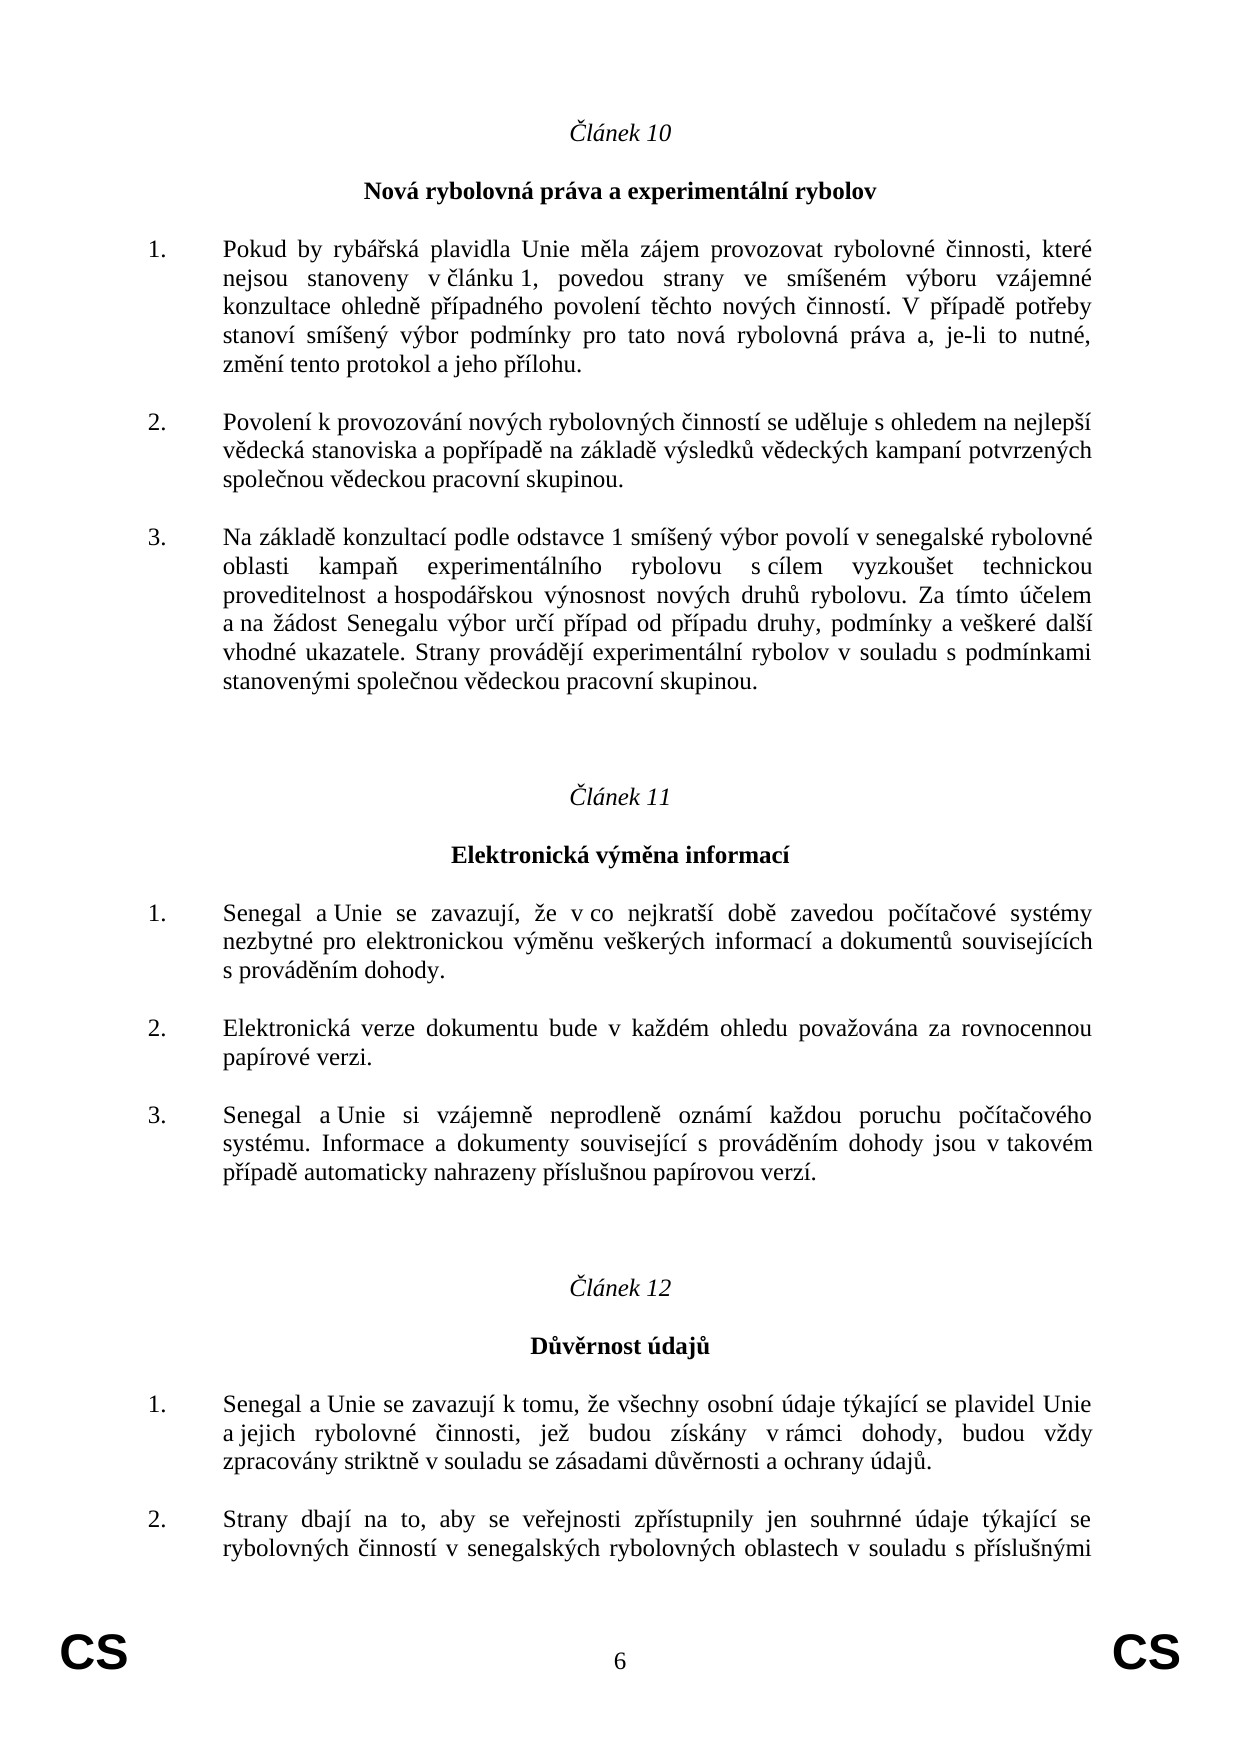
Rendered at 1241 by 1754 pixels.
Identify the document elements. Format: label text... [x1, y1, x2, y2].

text Článek 11 [148, 782, 1093, 811]
text Nová rybolovná práva a experimentální rybolov [148, 176, 1093, 205]
text 3. Na základě konzultací podle odstavce 1 smíšený výbor povolí v senegalské rybolovné oblasti kampaň experimentálního rybolovu s cílem vyzkoušet technickou proveditelnost a hospodářskou výnosnost nových druhů rybolovu. Za tímto účelem a na žádost Senegalu výbor určí případ od případu druhy, podmínky a veškeré další vhodné ukazatele. Strany provádějí experimentální rybolov v souladu s podmínkami stanovenými společnou vědeckou pracovní skupinou. [148, 522, 1093, 695]
text 3. Senegal a Unie si vzájemně neprodleně oznámí každou poruchu počítačového systému. Informace a dokumenty související s prováděním dohody jsou v takovém případě automaticky nahrazeny příslušnou papírovou verzí. [148, 1100, 1093, 1186]
text 1. Senegal a Unie se zavazují k tomu, že všechny osobní údaje týkající se plavidel Unie a jejich rybolovné činnosti, jež budou získány v rámci dohody, budou vždy zpracovány striktně v souladu se zásadami důvěrnosti a ochrany údajů. [148, 1389, 1093, 1475]
text 2. Elektronická verze dokumentu bude v každém ohledu považována za rovnocennou papírové verzi. [148, 1013, 1093, 1071]
text Článek 12 [148, 1273, 1093, 1302]
text Článek 10 [148, 118, 1093, 147]
text 1. Senegal a Unie se zavazují, že v co nejkratší době zavedou počítačové systémy nezbytné pro elektronickou výměnu veškerých informací a dokumentů souvisejících s prováděním dohody. [148, 898, 1093, 984]
text Důvěrnost údajů [148, 1331, 1093, 1360]
text Elektronická výměna informací [148, 840, 1093, 868]
text 2. Povolení k provozování nových rybolovných činností se uděluje s ohledem na nejlepší vědecká stanoviska a popřípadě na základě výsledků vědeckých kampaní potvrzených společnou vědeckou pracovní skupinou. [148, 407, 1093, 493]
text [148, 1504, 1093, 1562]
text 1. Pokud by rybářská plavidla Unie měla zájem provozovat rybolovné činnosti, které nejsou stanoveny v článku 1, povedou strany ve smíšeném výboru vzájemné konzultace ohledně případného povolení těchto nových činností. V případě potřeby stanoví smíšený výbor podmínky pro tato nová rybolovná práva a, je-li to nutné, změní tento protokol a jeho přílohu. [148, 234, 1093, 378]
